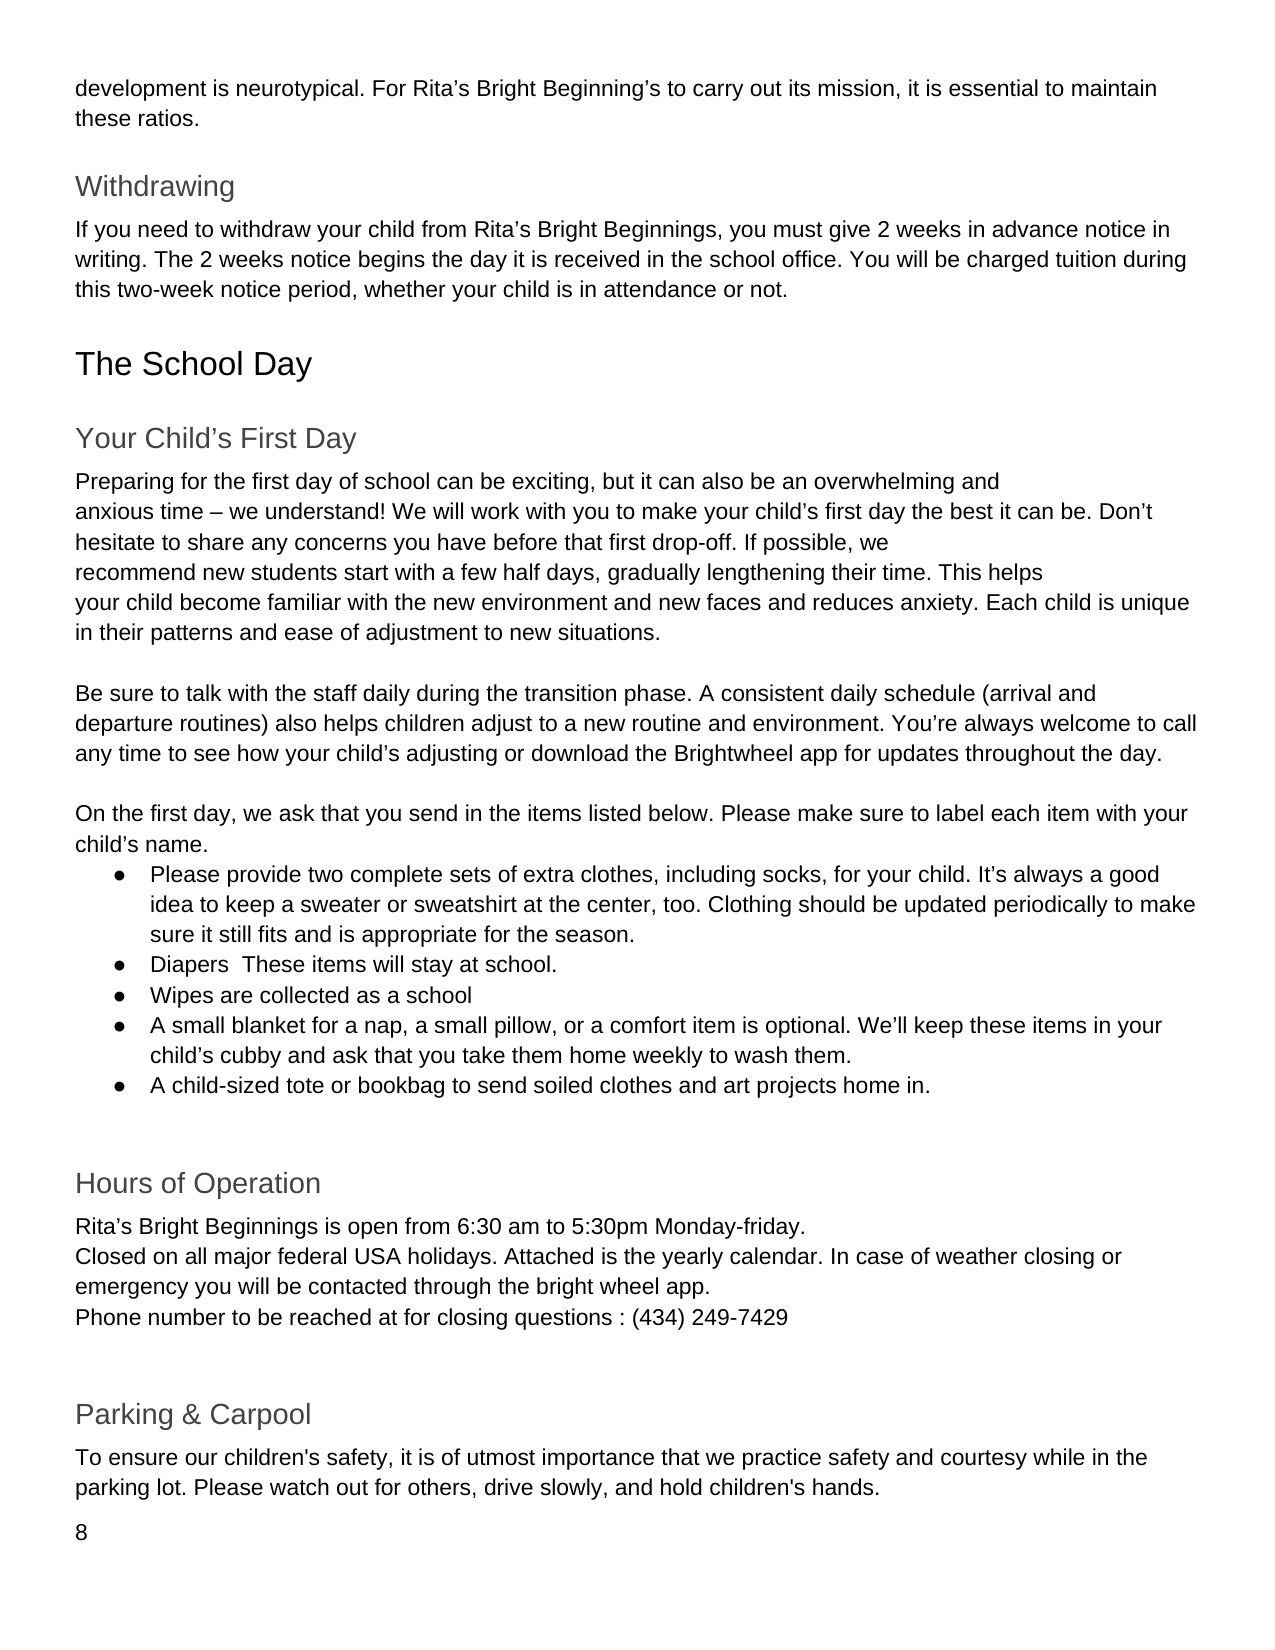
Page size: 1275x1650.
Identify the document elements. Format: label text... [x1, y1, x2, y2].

list A small blanket for a nap, a small pillow, or a comfort item is optional. We’ll keep these items in your child’s cubby and ask that you take them home weekly to wash them. [112, 1012, 1200, 1068]
text your child become familiar with the new environment and new faces and reduces anxiety. Each ​​child is unique in their patterns and ease of adjustment to new situations. [75, 589, 1200, 646]
list Please provide two complete sets of extra clothes, including socks, for your child. It’s always a good idea to keep a sweater or sweatshirt at the center, too. Clothing should be updated periodically to make sure it still fits and is appropriate for the season. [112, 861, 1200, 948]
text Phone number to be reached at for closing questions : (434) 249-7429 [75, 1303, 1200, 1330]
subtitle Hours of Operation [75, 1166, 1200, 1199]
text development is neurotypical. For Rita’s Bright Beginning’s to carry out its mission, it is essential to maintain these ratios. [75, 75, 1200, 132]
text On the first day, we ask that you send in the items listed below. Please make sure to label each item with your child’s name. [75, 800, 1200, 857]
text Closed on all major federal USA holidays. Attached is the yearly calendar. In case of weather closing or emergency you will be contacted through the bright wheel app. [75, 1243, 1200, 1300]
list Diapers These items will stay at school. [112, 951, 1200, 978]
subtitle Parking & Carpool [75, 1397, 1200, 1431]
text To ensure our children's safety, it is of utmost importance that we practice safety and courtesy while in the parking lot. Please watch out for others, drive slowly, and hold children's hands. [75, 1444, 1200, 1501]
text Be sure to talk with the staff daily during the transition phase. A consistent daily schedule (arrival and departure routines) also helps children adjust to a new routine and environment. You’re always welcome to call any time to see how your child’s adjusting or download the Brightwheel app for updates throughout the day. [75, 679, 1200, 766]
text Preparing for the first day of school can be exciting, but it can also be an overwhelming and [75, 468, 1200, 494]
subtitle Withdrawing [75, 169, 1200, 202]
list A child-sized tote or bookbag to send soiled clothes and art projects home in. [112, 1072, 1200, 1099]
text If you need to withdraw your child from Rita’s Bright Beginnings, you must give 2 weeks in advance notice in writing. The 2 weeks notice begins the day it is received in the school office. You will be charged tuition during this two-week notice period, whether your child is in attendance or not. [75, 216, 1200, 302]
subtitle Your Child’s First Day [75, 421, 1200, 455]
list Wipes are collected as a school [112, 982, 1200, 1008]
text anxious time – we understand! We will work with you to make your child’s first day the best it can be. Don’t hesitate to share any concerns you have before that first drop-off. If possible, we [75, 498, 1200, 555]
text Rita’s Bright Beginnings is open from 6:30 am to 5:30pm Monday-friday. [75, 1213, 1200, 1239]
text recommend new students start with a few half days, gradually lengthening their time. This helps [75, 559, 1200, 585]
subtitle The School Day [75, 344, 1200, 382]
